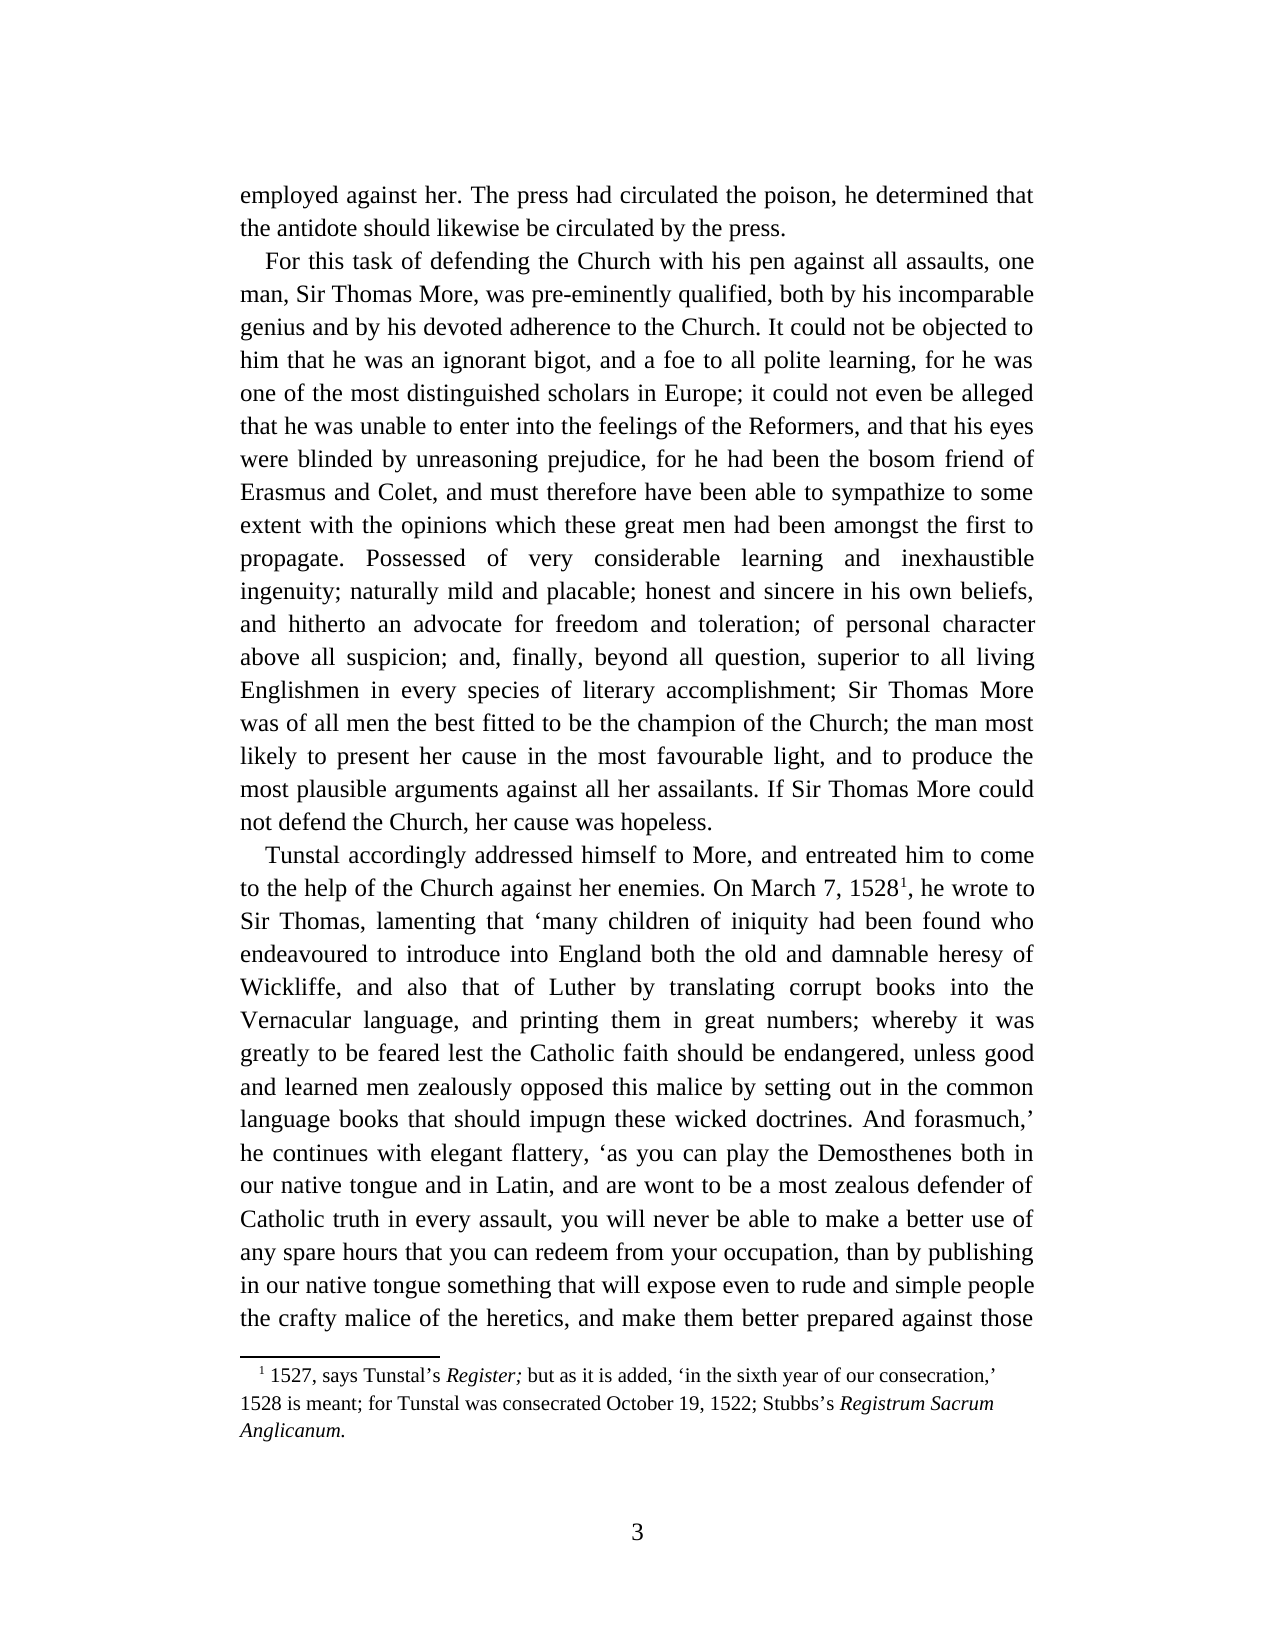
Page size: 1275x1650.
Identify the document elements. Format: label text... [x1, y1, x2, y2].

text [240, 180, 1035, 242]
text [240, 840, 1035, 1331]
text For this task of defending the Church with his pen against all assaults, one man, Sir Thomas More, was pre-eminently qualified, both by his incomparable genius and by his devoted adherence to the Church. It could not be objected to him that he was an ignorant bigot, and a foe to all polite learning, for he was one of the most distinguished scholars in Europe; it could not even be alleged that he was unable to enter into the feelings of the Reformers, and that his eyes were blinded by unreasoning prejudice, for he had been the bosom friend of Erasmus and Colet, and must therefore have been able to sympathize to some extent with the opinions which these great men had been amongst the first to propagate. Possessed of very considerable learning and inexhaustible ingenuity; naturally mild and placable; honest and sincere in his own beliefs, and hitherto an advocate for freedom and toleration; of personal character above all suspicion; and, finally, beyond all question, superior to all living Englishmen in every species of literary accomplishment; Sir Thomas More was of all men the best fitted to be the champion of the Church; the man most likely to present her cause in the most favourable light, and to produce the most plausible arguments against all her assailants. If Sir Thomas More could not defend the Church, her cause was hopeless. [240, 246, 1035, 836]
